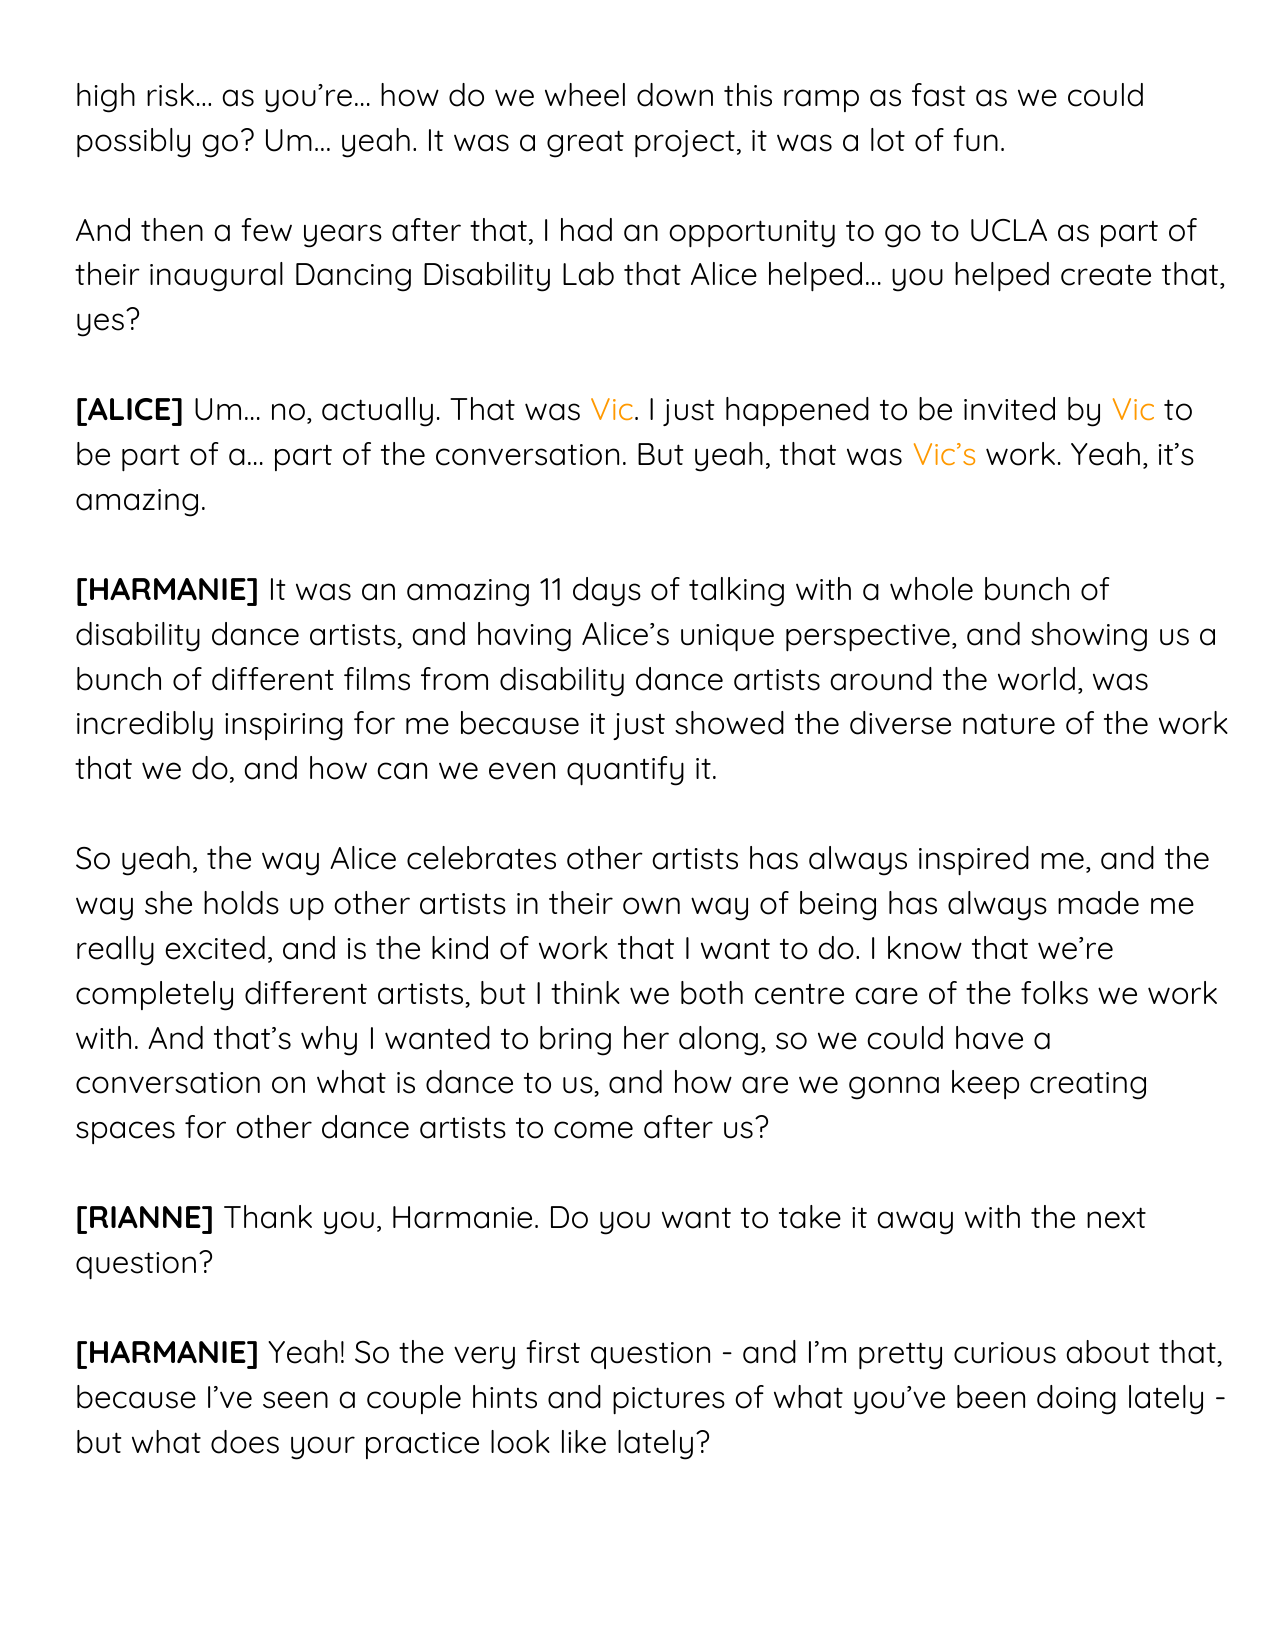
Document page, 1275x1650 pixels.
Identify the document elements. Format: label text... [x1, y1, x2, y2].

text And then a few years after that, I had an opportunity to go to UCLA as part of their inaugural Dancing Disability Lab that Alice helped… you helped create that, yes? [75, 210, 1237, 338]
text So yeah, the way Alice celebrates other artists has always inspired me, and the way she holds up other artists in their own way of being has always made me really excited, and is the kind of work that I want to do. I know that we’re completely different artists, but I think we both centre care of the folks we work with. And that’s why I wanted to bring her along, so we could have a conversation on what is dance to us, and how are we gonna keep creating spaces for other dance artists to come after us? [75, 838, 1237, 1147]
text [75, 75, 1237, 159]
text [HARMANIE] It was an amazing 11 days of talking with a whole bunch of disability dance artists, and having Alice’s unique perspective, and showing us a bunch of different films from disability dance artists around the world, was incredibly inspiring for me because it just showed the diverse nature of the work that we do, and how can we even quantify it. [75, 569, 1237, 787]
text [RIANNE] Thank you, Harmanie. Do you want to take it away with the next question? [75, 1197, 1237, 1281]
text [HARMANIE] Yeah! So the very first question - and I’m pretty curious about that, because I’ve seen a couple hints and pictures of what you’ve been doing lately - but what does your practice look like lately? [75, 1332, 1237, 1461]
text [ALICE] Um… no, actually. That was Vic. I just happened to be invited by Vic to be part of a… part of the conversation. But yeah, that was Vic’s work. Yeah, it’s amazing. [75, 389, 1237, 518]
